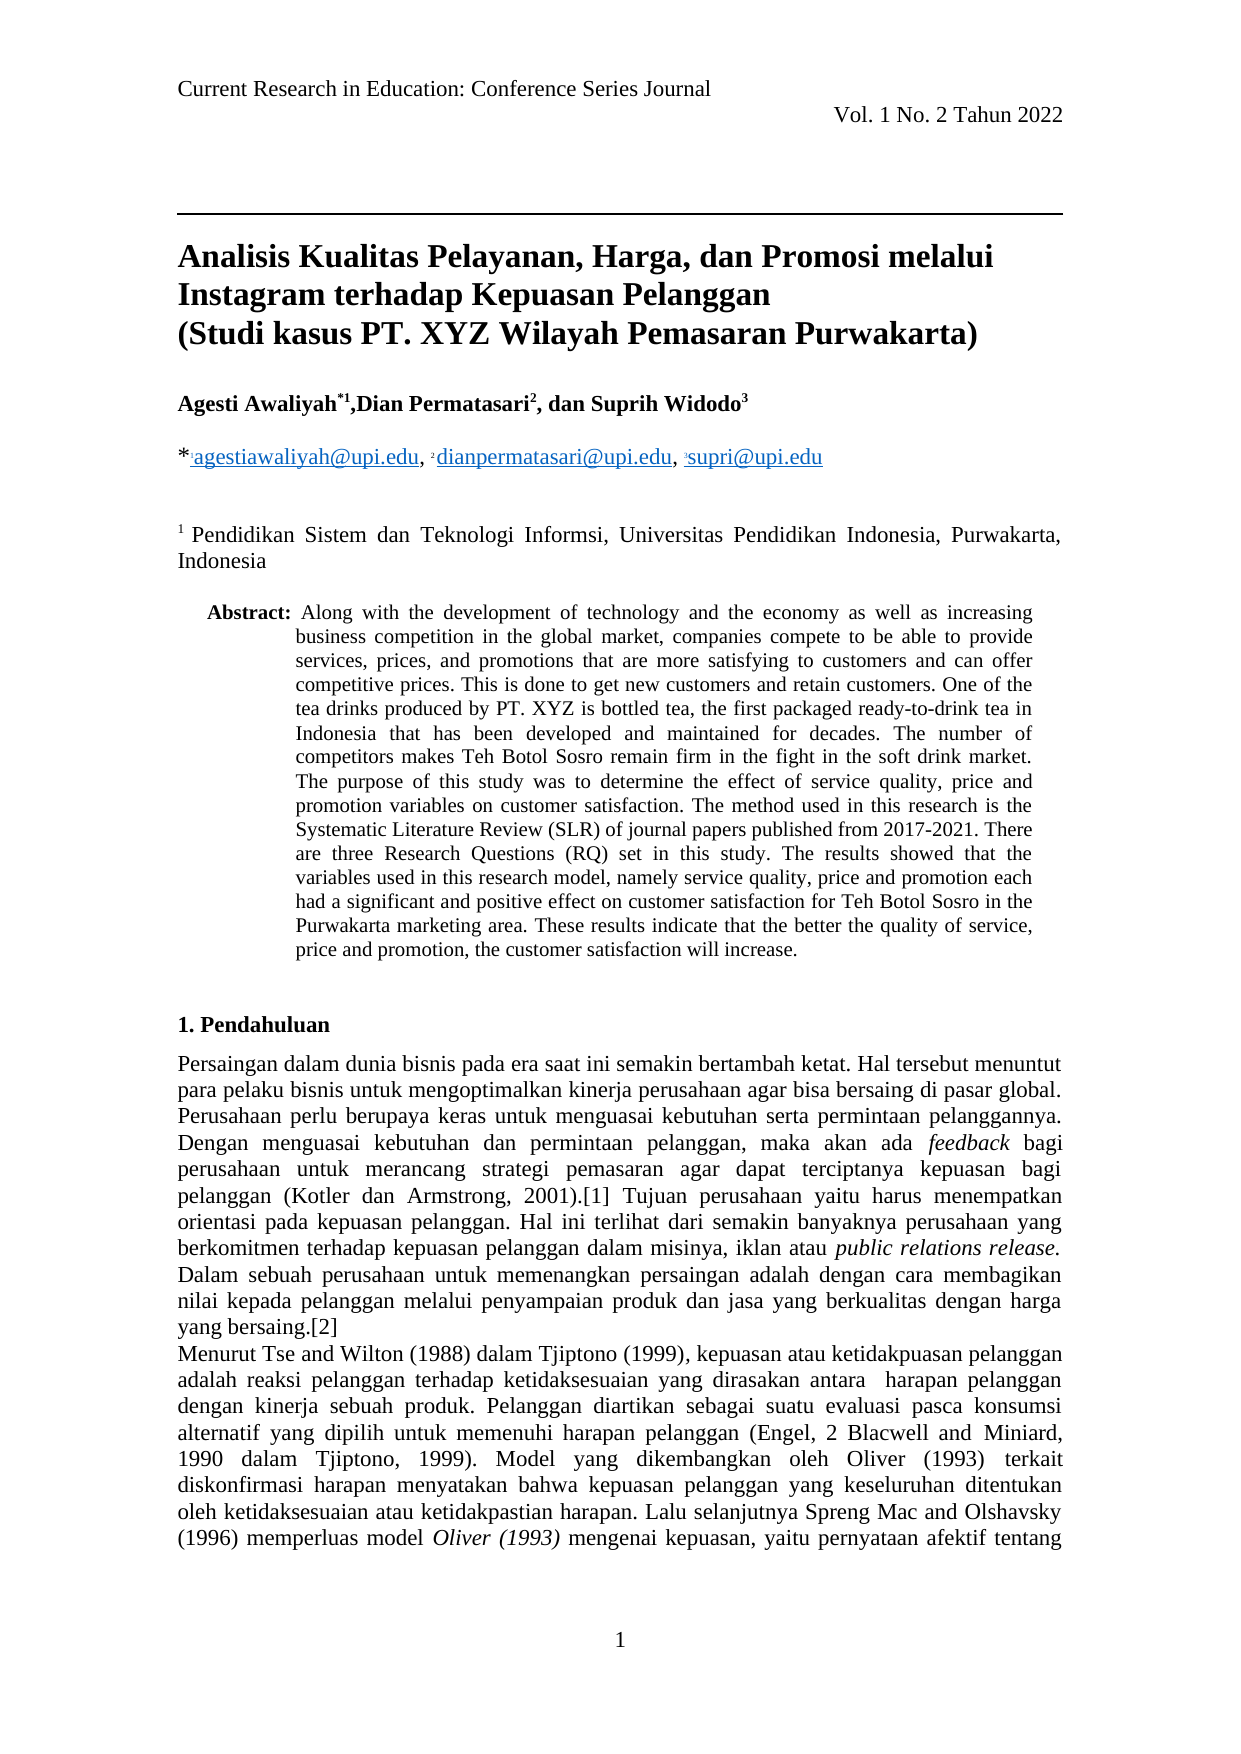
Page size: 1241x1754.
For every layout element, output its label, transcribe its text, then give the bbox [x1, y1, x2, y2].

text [177, 1340, 1063, 1551]
text Agesti Awaliyah*1,Dian Permatasari2, dan Suprih Widodo3 [177, 389, 1063, 416]
subtitle 1. Pendahuluan [177, 1011, 1063, 1037]
text Abstract: Along with the development of technology and the economy as well as increasing business competition in the global market, companies compete to be able to provide services, prices, and promotions that are more satisfying to customers and can offer competitive prices. This is done to get new customers and retain customers. One of the tea drinks produced by PT. XYZ is bottled tea, the first packaged ready-to-drink tea in Indonesia that has been developed and maintained for decades. The number of competitors makes Teh Botol Sosro remain firm in the fight in the soft drink market. The purpose of this study was to determine the effect of service quality, price and promotion variables on customer satisfaction. The method used in this research is the Systematic Literature Review (SLR) of journal papers published from 2017-2021. There are three Research Questions (RQ) set in this study. The results showed that the variables used in this research model, namely service quality, price and promotion each had a significant and positive effect on customer satisfaction for Teh Botol Sosro in the Purwakarta marketing area. These results indicate that the better the quality of service, price and promotion, the customer satisfaction will increase. [207, 600, 1033, 961]
text 1 Pendidikan Sistem dan Teknologi Informsi, Universitas Pendidikan Indonesia, Purwakarta, Indonesia [177, 521, 1063, 574]
text Analisis Kualitas Pelayanan, Harga, dan Promosi melalui Instagram terhadap Kepuasan Pelanggan [177, 236, 1063, 313]
text *1agestiawaliyah@upi.edu, 2 dianpermatasari@upi.edu, 3supri@upi.edu [177, 441, 1063, 470]
text Persaingan dalam dunia bisnis pada era saat ini semakin bertambah ketat. Hal tersebut menuntut para pelaku bisnis untuk mengoptimalkan kinerja perusahaan agar bisa bersaing di pasar global. Perusahaan perlu berupaya keras untuk menguasai kebutuhan serta permintaan pelanggannya. Dengan menguasai kebutuhan dan permintaan pelanggan, maka akan ada feedback bagi perusahaan untuk merancang strategi pemasaran agar dapat terciptanya kepuasan bagi pelanggan (Kotler dan Armstrong, 2001).[1] Tujuan perusahaan yaitu harus menempatkan orientasi pada kepuasan pelanggan. Hal ini terlihat dari semakin banyaknya perusahaan yang berkomitmen terhadap kepuasan pelanggan dalam misinya, iklan atau public relations release. Dalam sebuah perusahaan untuk memenangkan persaingan adalah dengan cara membagikan nilai kepada pelanggan melalui penyampaian produk dan jasa yang berkualitas dengan harga yang bersaing.[2] [177, 1050, 1063, 1340]
text (Studi kasus PT. XYZ Wilayah Pemasaran Purwakarta) [177, 313, 1063, 351]
